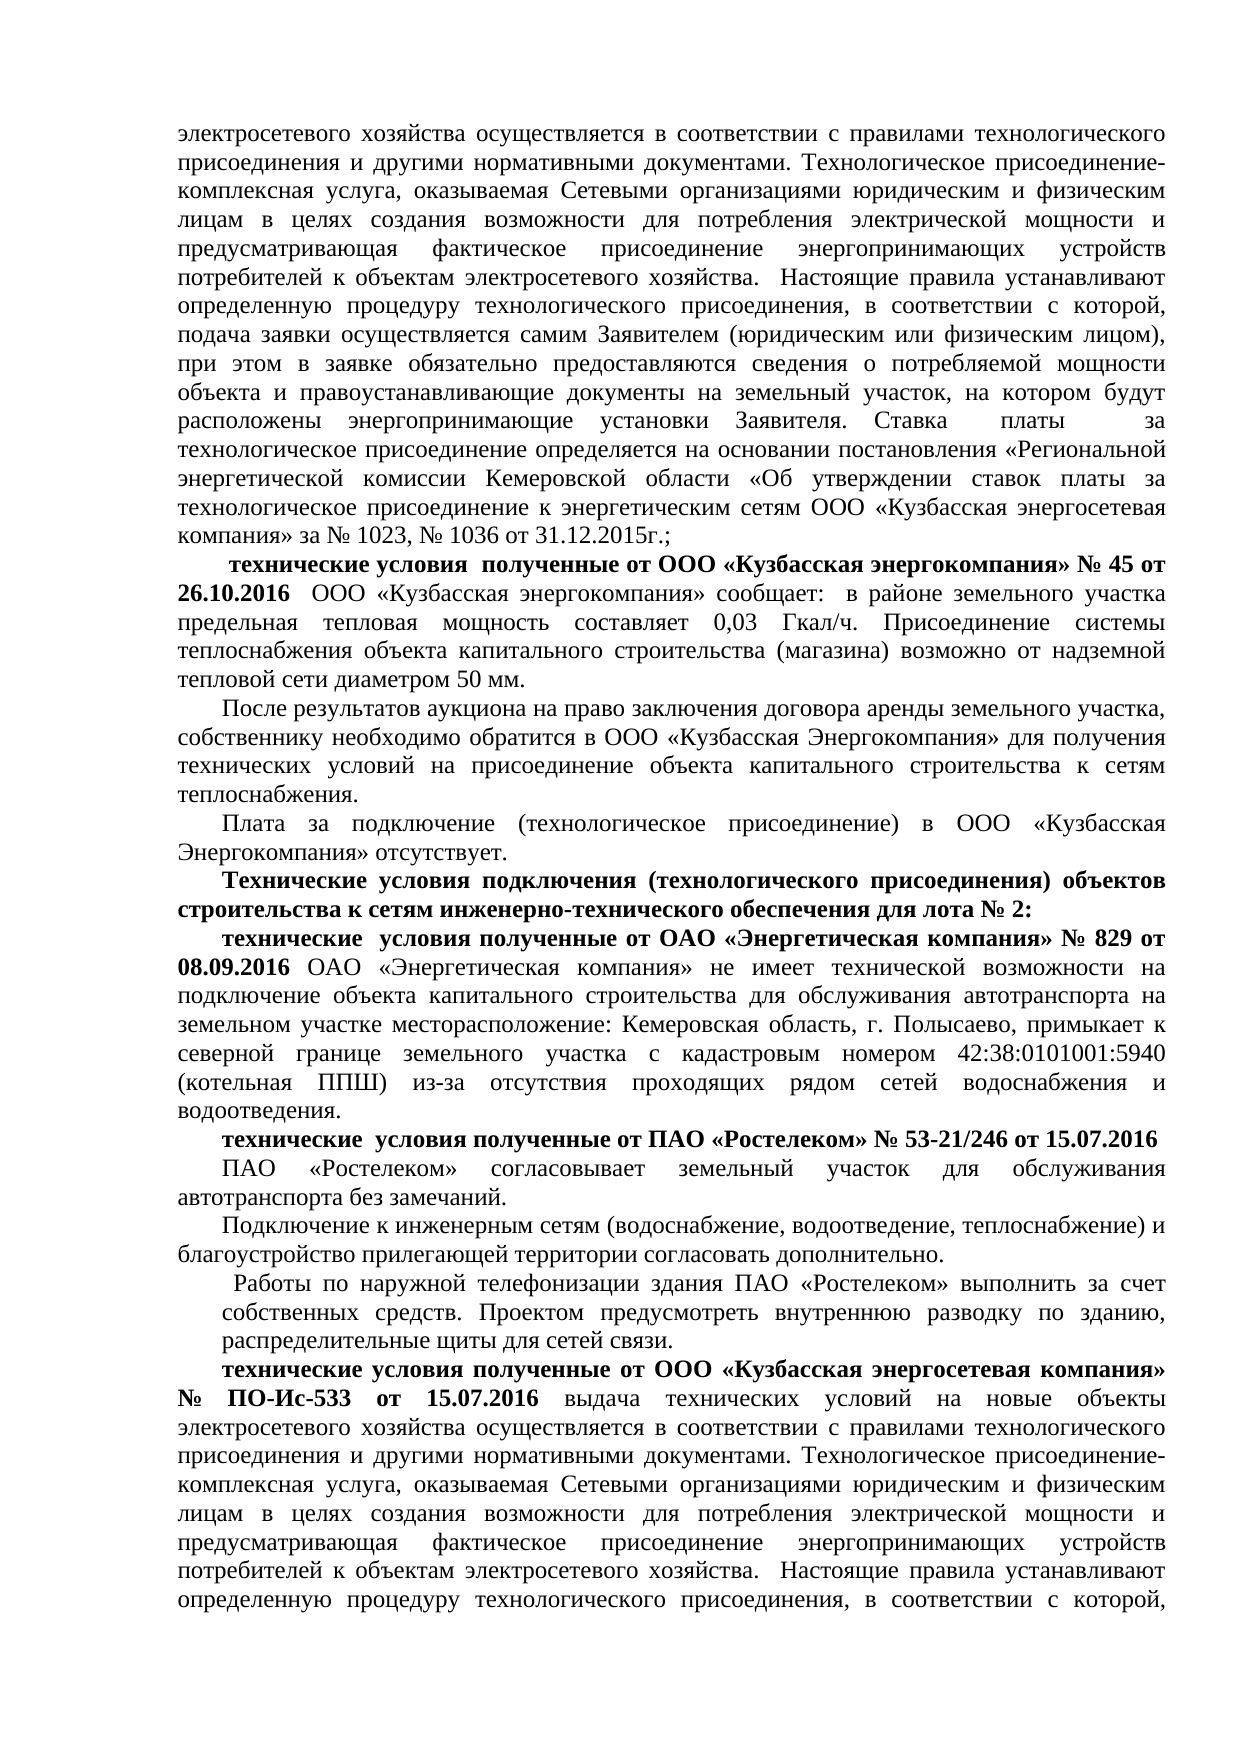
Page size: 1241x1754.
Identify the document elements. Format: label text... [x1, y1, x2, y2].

text Технические условия подключения (технологического присоединения) объектов строительства к сетям инженерно-технического обеспечения для лота № 2: [177, 866, 1167, 923]
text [177, 118, 1167, 549]
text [177, 1354, 1167, 1613]
text Работы по наружной телефонизации здания ПАО «Ростелеком» выполнить за счет собственных средств. Проектом предусмотреть внутреннюю разводку по зданию, распределительные щиты для сетей связи. [222, 1268, 1167, 1354]
text ПАО «Ростелеком» согласовывает земельный участок для обслуживания автотранспорта без замечаний. [177, 1153, 1167, 1211]
text Подключение к инженерным сетям (водоснабжение, водоотведение, теплоснабжение) и благоустройство прилегающей территории согласовать дополнительно. [177, 1211, 1167, 1268]
text Плата за подключение (технологическое присоединение) в ООО «Кузбасская Энергокомпания» отсутствует. [177, 808, 1167, 866]
text технические условия полученные от ООО «Кузбасская энергокомпания» № 45 от 26.10.2016 ООО «Кузбасская энергокомпания» сообщает: в районе земельного участка предельная тепловая мощность составляет 0,03 Гкал/ч. Присоединение системы теплоснабжения объекта капитального строительства (магазина) возможно от надземной тепловой сети диаметром 50 мм. [177, 549, 1167, 693]
text После результатов аукциона на право заключения договора аренды земельного участка, собственнику необходимо обратится в ООО «Кузбасская Энергокомпания» для получения технических условий на присоединение объекта капитального строительства к сетям теплоснабжения. [177, 693, 1167, 808]
text технические условия полученные от ОАО «Энергетическая компания» № 829 от 08.09.2016 ОАО «Энергетическая компания» не имеет технической возможности на подключение объекта капитального строительства для обслуживания автотранспорта на земельном участке месторасположение: Кемеровская область, г. Полысаево, примыкает к северной границе земельного участка с кадастровым номером 42:38:0101001:5940 (котельная ППШ) из-за отсутствия проходящих рядом сетей водоснабжения и водоотведения. [177, 923, 1167, 1124]
text технические условия полученные от ПАО «Ростелеком» № 53-21/246 от 15.07.2016 [177, 1124, 1167, 1153]
